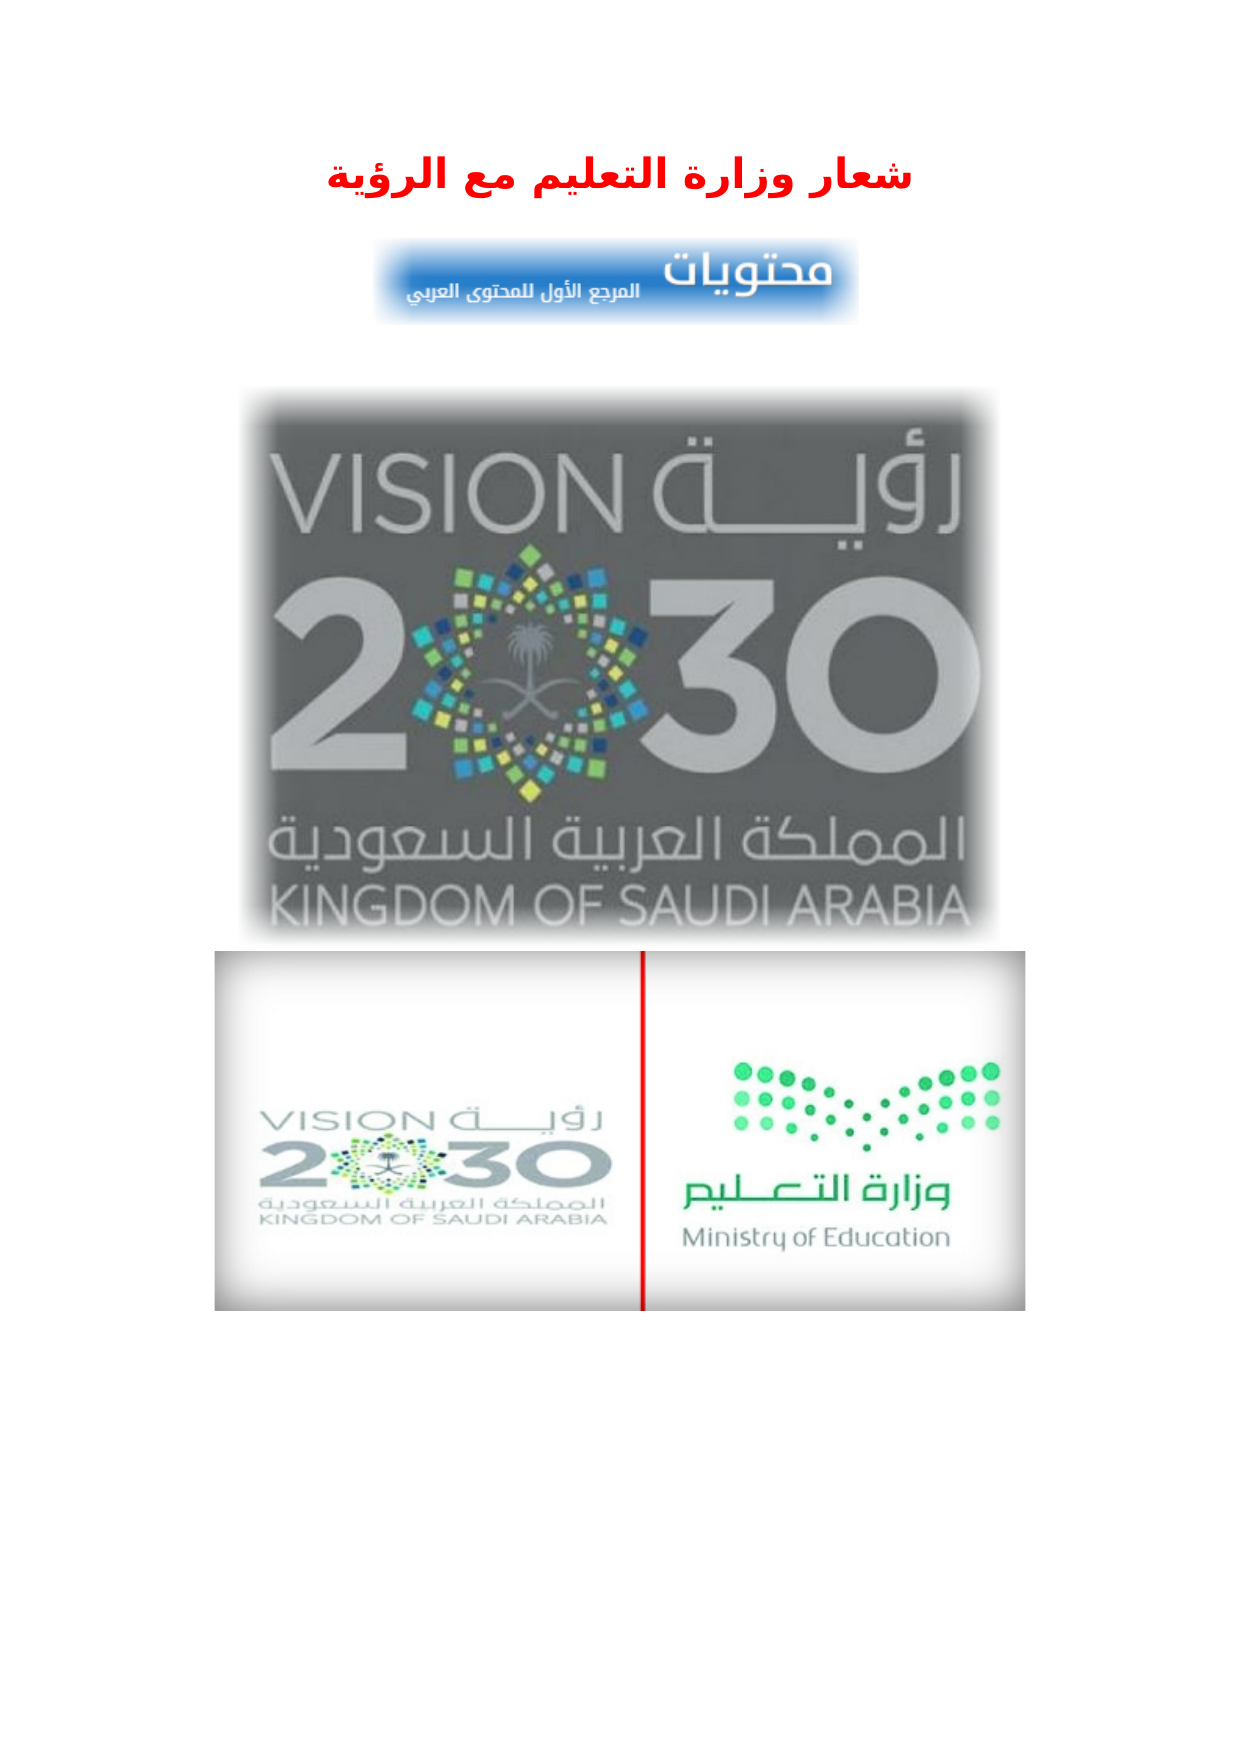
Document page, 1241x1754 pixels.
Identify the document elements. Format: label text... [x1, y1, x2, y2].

picture [237, 385, 1002, 947]
picture [214, 951, 1026, 1311]
picture [371, 237, 858, 323]
text شعار وزارة التعليم مع الرؤية [187, 150, 1053, 198]
